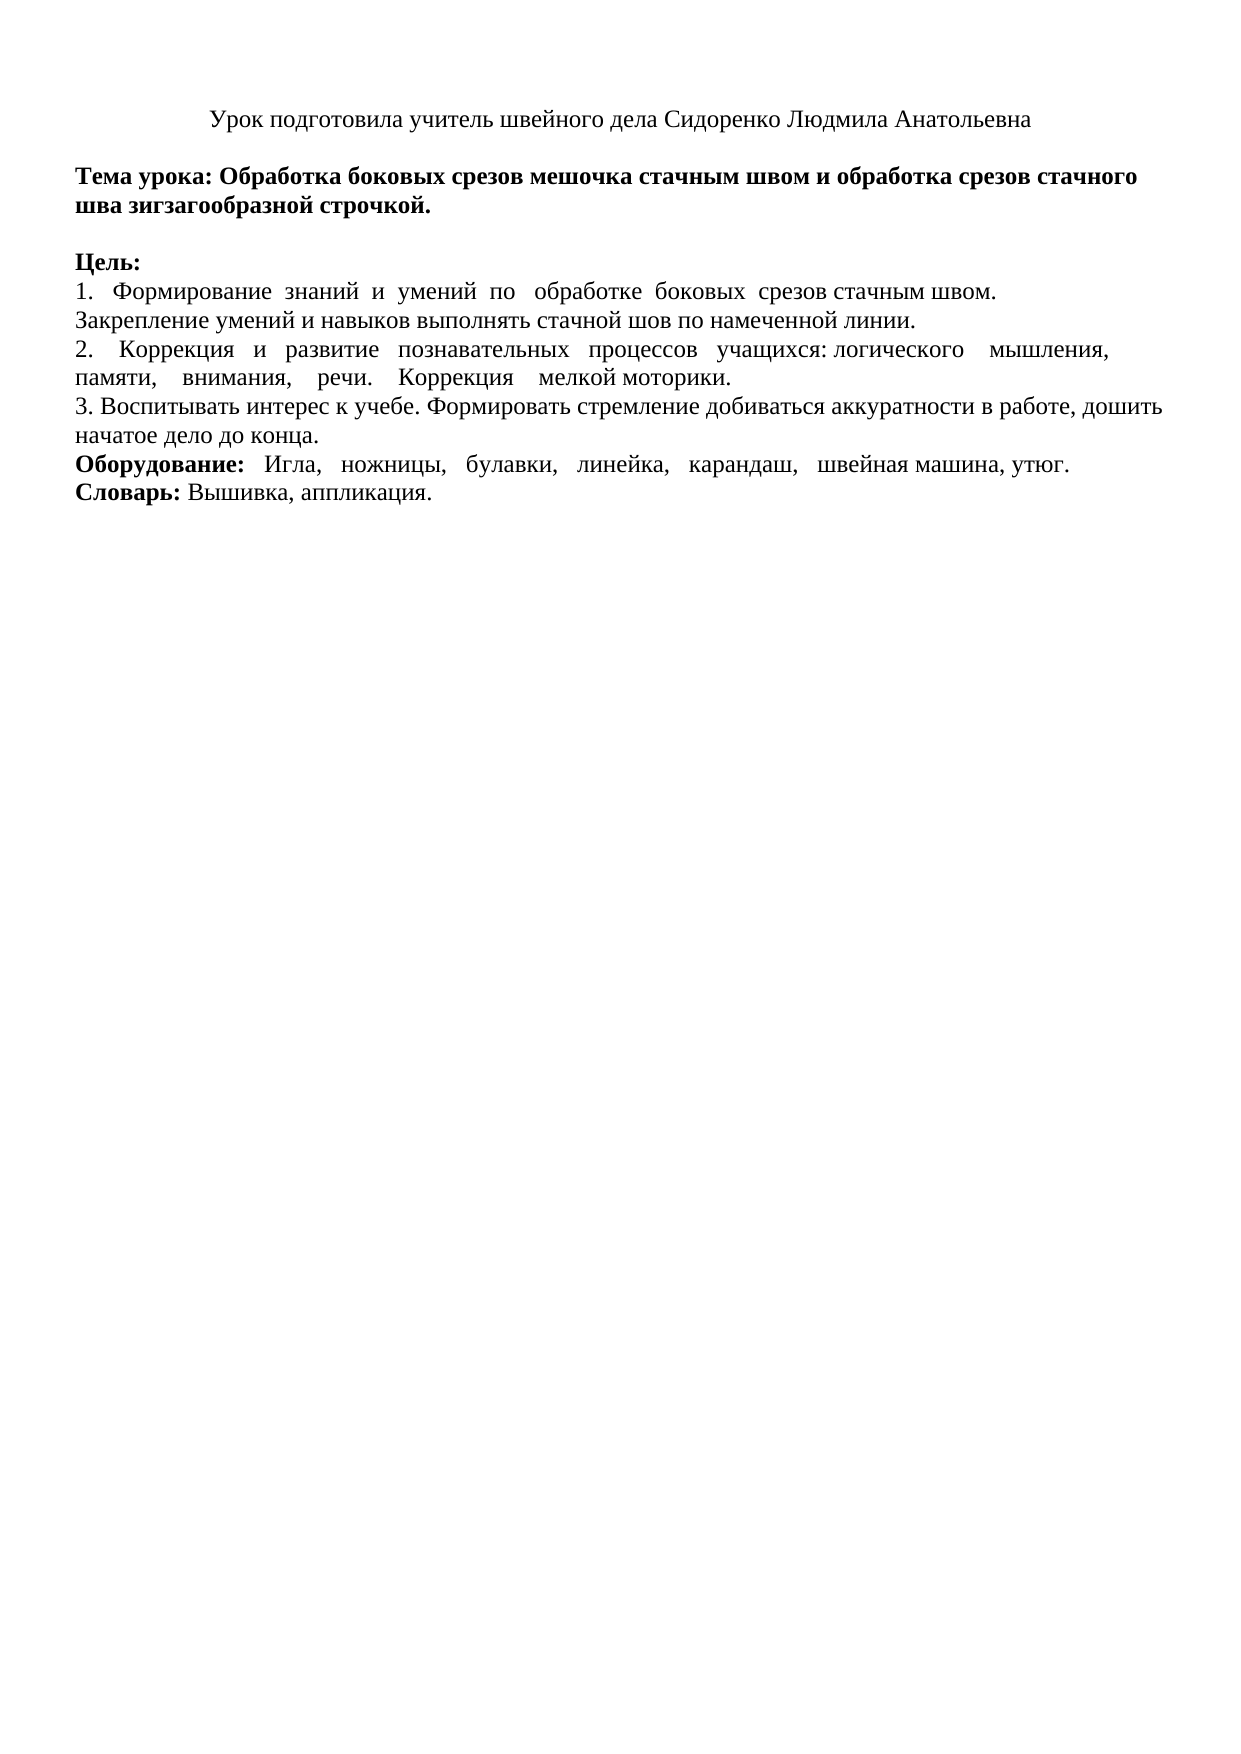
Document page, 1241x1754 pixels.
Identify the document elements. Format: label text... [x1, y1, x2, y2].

text Оборудование: Игла, ножницы, булавки, линейка, карандаш, швейная машина, утюг. [75, 449, 1165, 477]
text Тема урока: Обработка боковых срезов мешочка стачным швом и обработка срезов стачного шва зигзагообразной строчкой. [75, 161, 1165, 219]
text Словарь: Вышивка, аппликация. [75, 477, 1165, 506]
text 1. Формирование знаний и умений по обработке боковых срезов стачным швом. [75, 276, 1165, 305]
text Урок подготовила учитель швейного дела Сидоренко Людмила Анатольевна [75, 104, 1165, 132]
text Цель: [75, 247, 1165, 276]
text Закрепление умений и навыков выполнять стачной шов по намеченной линии. [75, 305, 1165, 334]
text 3. Воспитывать интерес к учебе. Формировать стремление добиваться аккуратности в работе, дошить начатое дело до конца. [75, 391, 1165, 449]
text 2. Коррекция и развитие познавательных процессов учащихся: логического мышления, памяти, внимания, речи. Коррекция мелкой моторики. [75, 334, 1165, 391]
